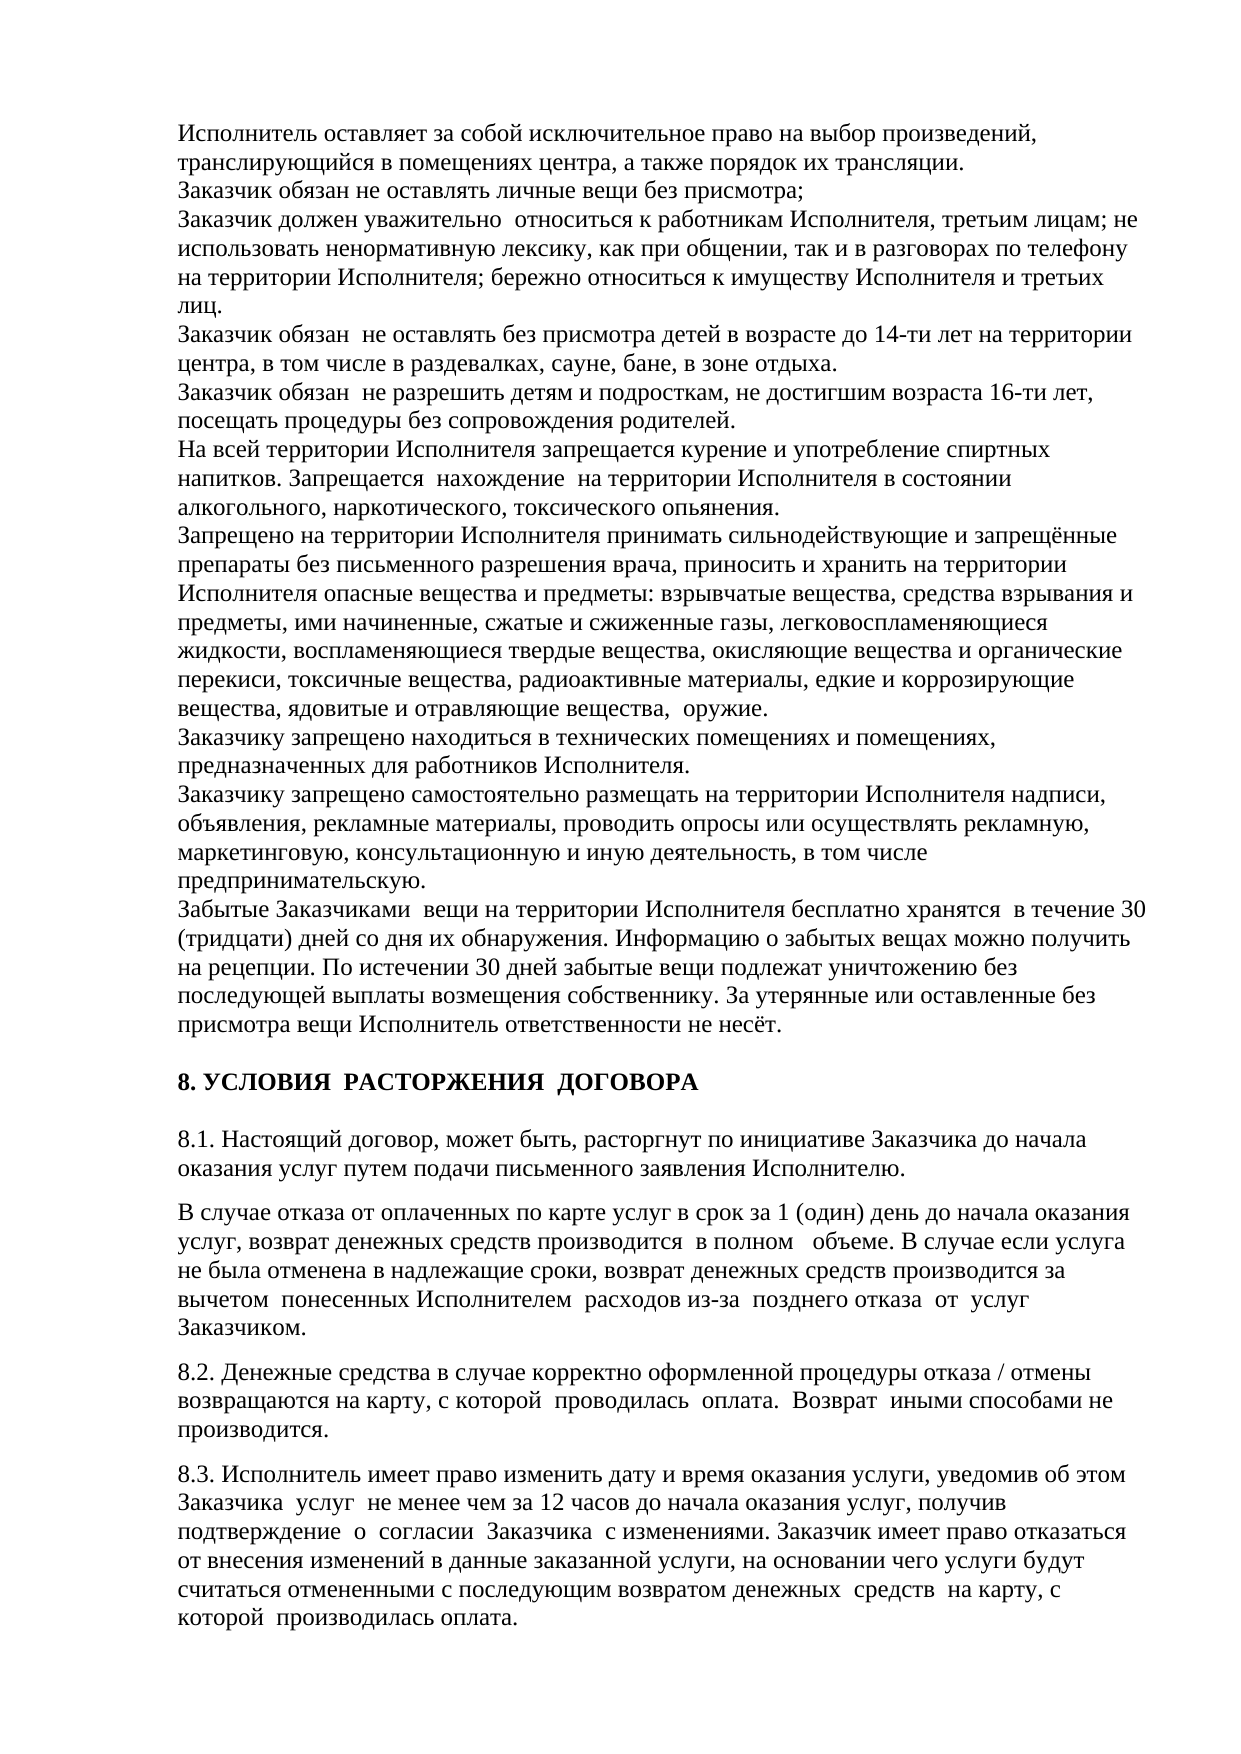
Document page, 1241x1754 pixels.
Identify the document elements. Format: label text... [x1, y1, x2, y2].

text На всей территории Исполнителя запрещается курение и употребление спиртных напитков. Запрещается нахождение на территории Исполнителя в состоянии алкогольного, наркотического, токсического опьянения. Запрещено на территории Исполнителя принимать сильнодействующие и запрещённые препараты без письменного разрешения врача, приносить и хранить на территории Исполнителя опасные вещества и предметы: взрывчатые вещества, средства взрывания и предметы, ими начиненные, сжатые и сжиженные газы, легковоспламеняющиеся жидкости, воспламеняющиеся твердые вещества, окисляющие вещества и органические перекиси, токсичные вещества, радиоактивные материалы, едкие и коррозирующие вещества, ядовитые и отравляющие вещества, оружие. Заказчику запрещено находиться в технических помещениях и помещениях, предназначенных для работников Исполнителя. Заказчику запрещено самостоятельно размещать на территории Исполнителя надписи, объявления, рекламные материалы, проводить опросы или осуществлять рекламную, маркетинговую, консультационную и иную деятельность, в том числе предпринимательскую. Забытые Заказчиками вещи на территории Исполнителя бесплатно хранятся в течение 30 (тридцати) дней со дня их обнаружения. Информацию о забытых вещах можно получить на рецепции. По истечении 30 дней забытые вещи подлежат уничтожению без последующей выплаты возмещения собственнику. За утерянные или оставленные без присмотра вещи Исполнитель ответственности не несёт. [177, 434, 1152, 1038]
text В случае отказа от оплаченных по карте услуг в срок за 1 (один) день до начала оказания услуг, возврат денежных средств производится в полном объеме. В случае если услуга не была отменена в надлежащие сроки, возврат денежных средств производится за вычетом понесенных Исполнителем расходов из-за позднего отказа от услуг Заказчиком. [177, 1197, 1152, 1341]
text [177, 118, 1152, 434]
text 8.2. Денежные средства в случае корректно оформленной процедуры отказа / отмены возвращаются на карту, с которой проводилась оплата. Возврат иными способами не производится. [177, 1357, 1152, 1443]
text 8.1. Настоящий договор, может быть, расторгнут по инициативе Заказчика до начала оказания услуг путем подачи письменного заявления Исполнителю. [177, 1124, 1152, 1182]
text 8.3. Исполнитель имеет право изменить дату и время оказания услуги, уведомив об этом Заказчика услуг не менее чем за 12 часов до начала оказания услуг, получив подтверждение о согласии Заказчика с изменениями. Заказчик имеет право отказаться от внесения изменений в данные заказанной услуги, на основании чего услуги будут считаться отмененными с последующим возвратом денежных средств на карту, с которой производилась оплата. [177, 1459, 1152, 1631]
text 8. УСЛОВИЯ РАСТОРЖЕНИЯ ДОГОВОРА [177, 1067, 1152, 1096]
